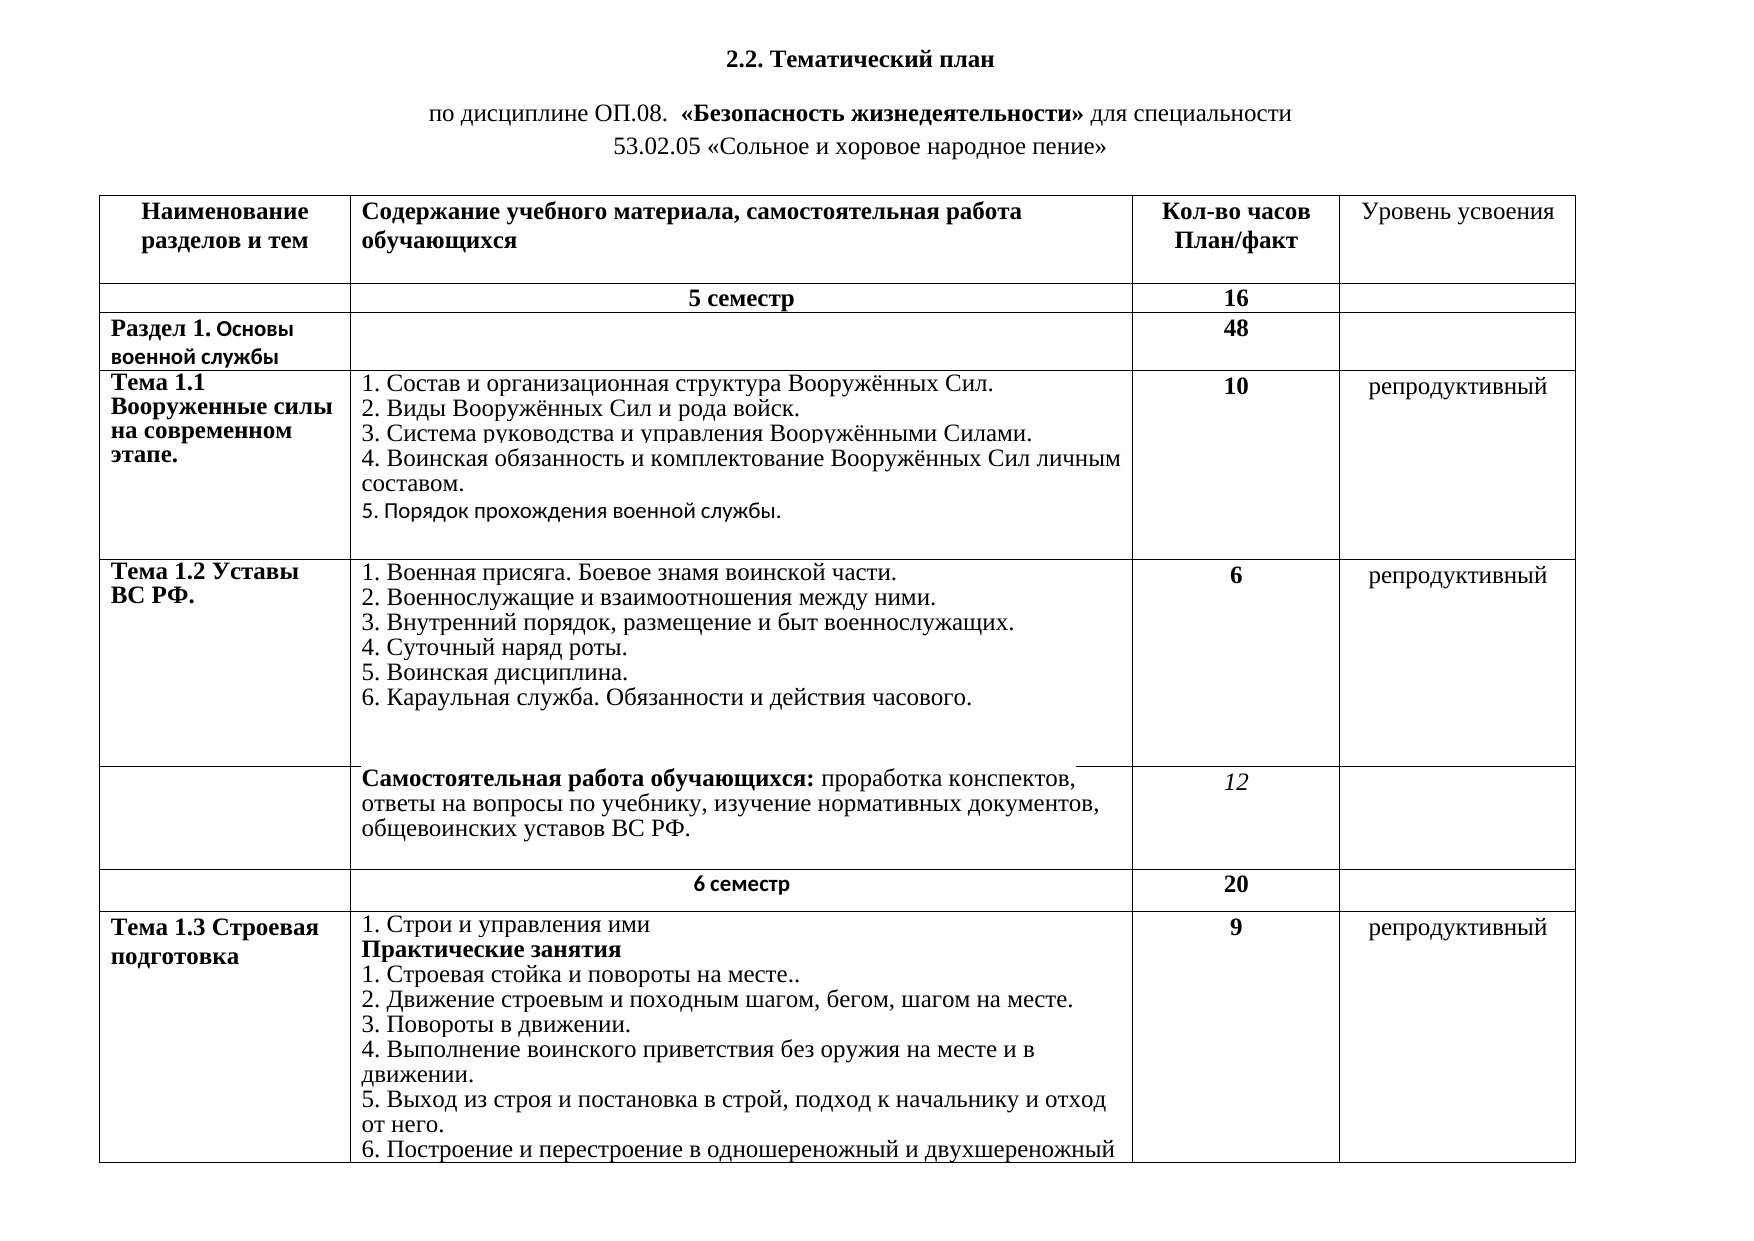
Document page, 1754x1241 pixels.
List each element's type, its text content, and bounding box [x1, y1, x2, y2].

table_header Содержание учебного материала, самостоятельная работа обучающихся [351, 196, 1132, 282]
table_cell [1340, 313, 1575, 370]
table_cell [100, 767, 350, 868]
table_cell репродуктивный [1340, 912, 1575, 1162]
table_cell 48 [1133, 313, 1339, 370]
table_cell Тема 1.2 Уставы ВС РФ. [100, 560, 350, 766]
table_cell 1. Военная присяга. Боевое знамя воинской части. 2. Военнослужащие и взаимоотношения между ними. 3. Внутренний порядок, размещение и быт военнослужащих. 4. Суточный наряд роты. 5. Воинская дисциплина. 6. Караульная служба. Обязанности и действия часового. [351, 560, 1132, 766]
table_cell [351, 313, 1132, 370]
table_cell Тема 1.1 Вооруженные силы на современном этапе. [100, 371, 350, 559]
table_cell Самостоятельная работа обучающихся: проработка конспектов, ответы на вопросы по учебнику, изучение нормативных документов, общевоинских уставов ВС РФ. [351, 767, 1132, 868]
table_cell [1340, 284, 1575, 312]
table_cell 6 [1133, 560, 1339, 766]
table_cell 16 [1133, 284, 1339, 312]
text по дисциплине ОП.08. «Безопасность жизнедеятельности» для специальности [25, 98, 1695, 127]
table_header Наименование разделов и тем [100, 196, 350, 282]
table_cell 10 [1133, 371, 1339, 559]
table_cell 9 [1133, 912, 1339, 1162]
table_cell 6 семестр [351, 870, 1132, 911]
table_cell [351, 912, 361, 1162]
table_cell [100, 284, 350, 312]
text 2.2. Тематический план [25, 44, 1695, 73]
table_header Уровень усвоения [1340, 196, 1575, 282]
table_cell репродуктивный [1340, 371, 1575, 559]
table_cell [1340, 870, 1575, 911]
table_cell [1340, 767, 1575, 868]
table_cell Раздел 1. Основы военной службы [100, 313, 350, 370]
table_cell репродуктивный [1340, 560, 1575, 766]
table_header Кол-во часов План/факт [1133, 196, 1339, 282]
table_cell 20 [1133, 870, 1339, 911]
text 53.02.05 «Сольное и хоровое народное пение» [25, 131, 1695, 160]
table_cell [100, 870, 350, 911]
table_cell 12 [1133, 767, 1339, 868]
table_cell 5 семестр [351, 284, 1132, 312]
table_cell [100, 912, 350, 1162]
table_cell 1. Состав и организационная структура Вооружённых Сил. 2. Виды Вооружённых Сил и рода войск. 3. Система руководства и управления Вооружёнными Силами. 4. Воинская обязанность и комплектование Вооружённых Сил личным составом. 5. Порядок прохождения военной службы. [351, 371, 1132, 559]
